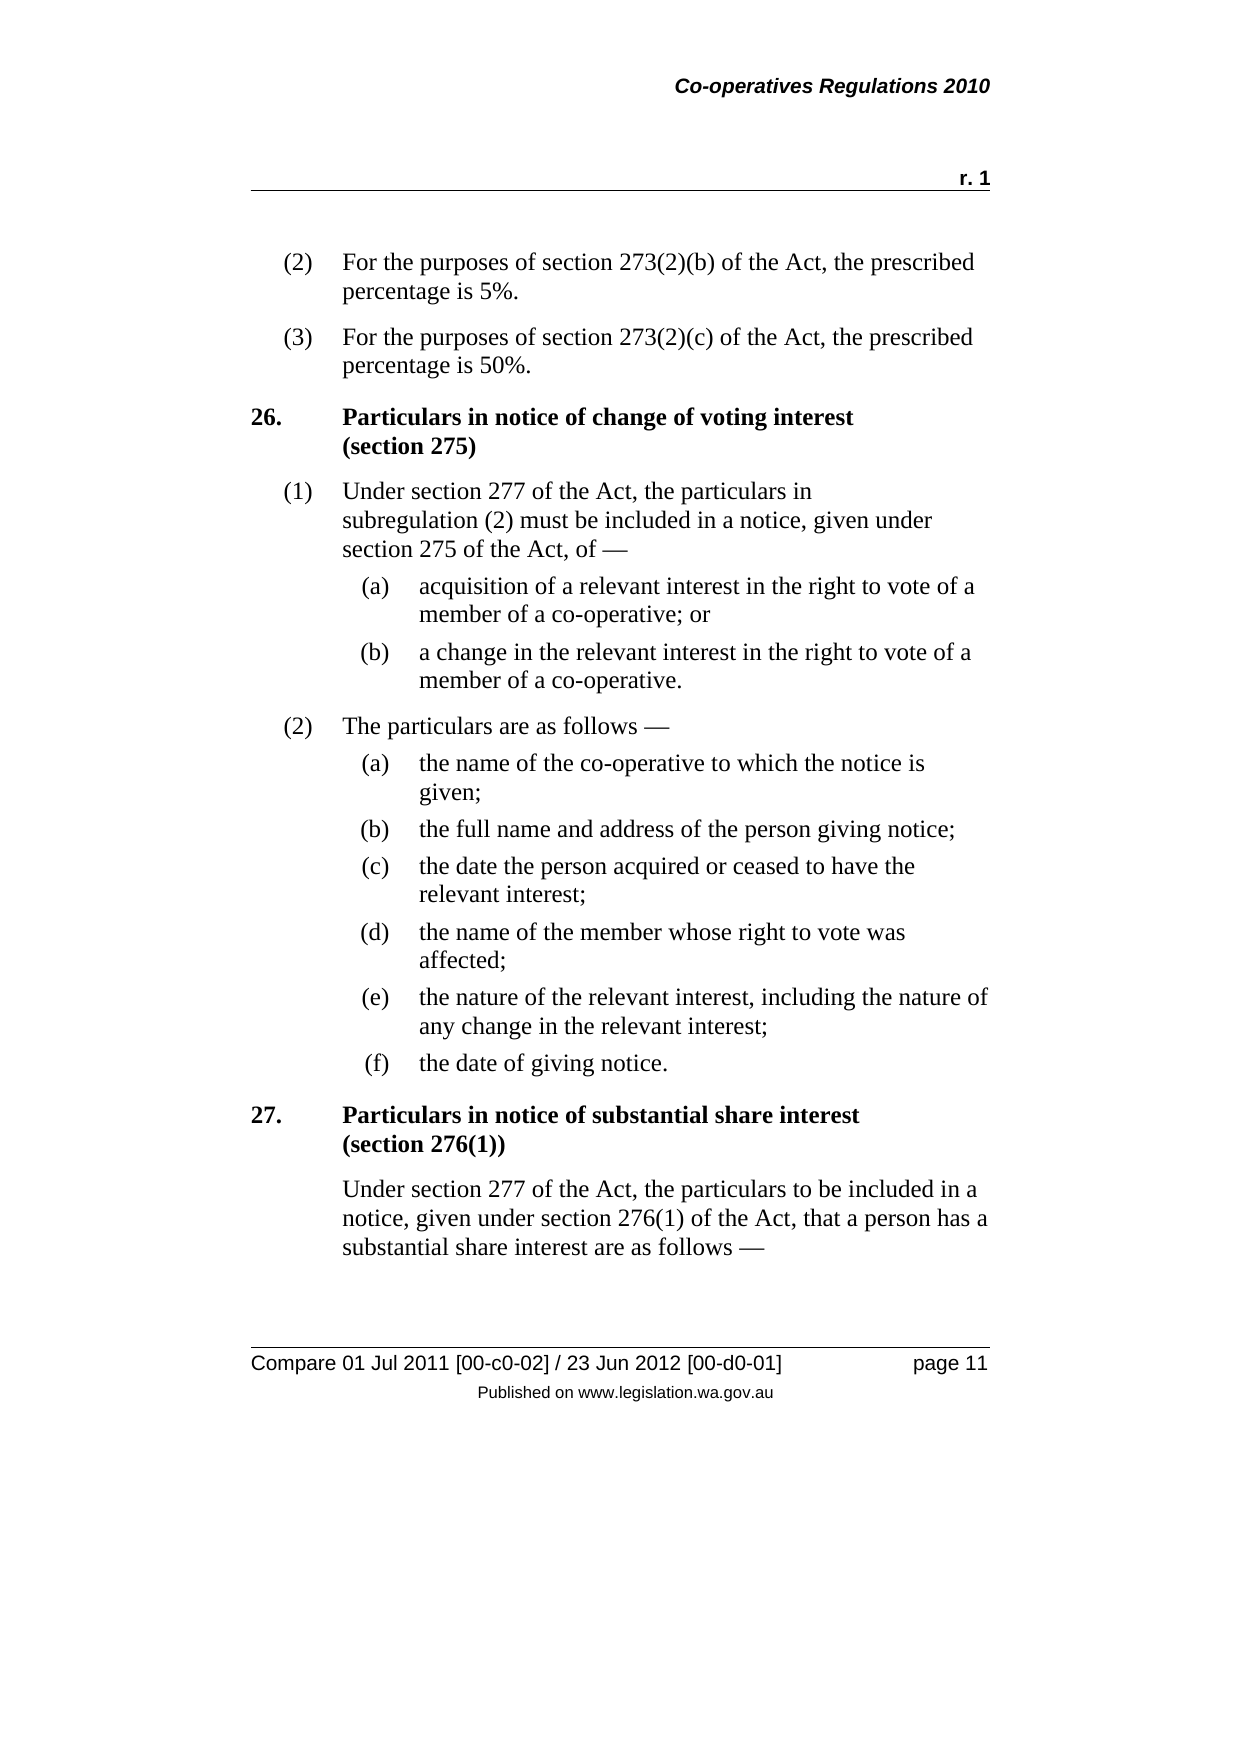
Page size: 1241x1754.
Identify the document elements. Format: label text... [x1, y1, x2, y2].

text (2) The particulars are as follows — [251, 711, 990, 739]
subtitle 26. Particulars in notice of change of voting interest (section 275) [251, 402, 990, 459]
text (b) the full name and address of the person giving notice; [251, 814, 990, 842]
text (b) a change in the relevant interest in the right to vote of a member of a co-operative. [251, 637, 990, 694]
text (f) the date of giving notice. [251, 1048, 990, 1077]
text (e) the nature of the relevant interest, including the nature of any change in the relevant interest; [251, 982, 990, 1040]
text (1) Under section 277 of the Act, the particulars in subregulation (2) must be included in a notice, given under section 275 of the Act, of — [251, 476, 990, 562]
text (2) For the purposes of section 273(2)(b) of the Act, the prescribed percentage is 5%. [251, 247, 990, 305]
text (d) the name of the member whose right to vote was affected; [251, 917, 990, 974]
text Under section 277 of the Act, the particulars to be included in a notice, given under section 276(1) of the Act, that a person has a substantial share interest are as follows — [251, 1174, 990, 1260]
subtitle 27. Particulars in notice of substantial share interest (section 276(1)) [251, 1100, 990, 1157]
text (c) the date the person acquired or ceased to have the relevant interest; [251, 851, 990, 908]
text (a) acquisition of a relevant interest in the right to vote of a member of a co-operative; or [251, 571, 990, 628]
text (a) the name of the co-operative to which the notice is given; [251, 748, 990, 805]
text (3) For the purposes of section 273(2)(c) of the Act, the prescribed percentage is 50%. [251, 322, 990, 379]
